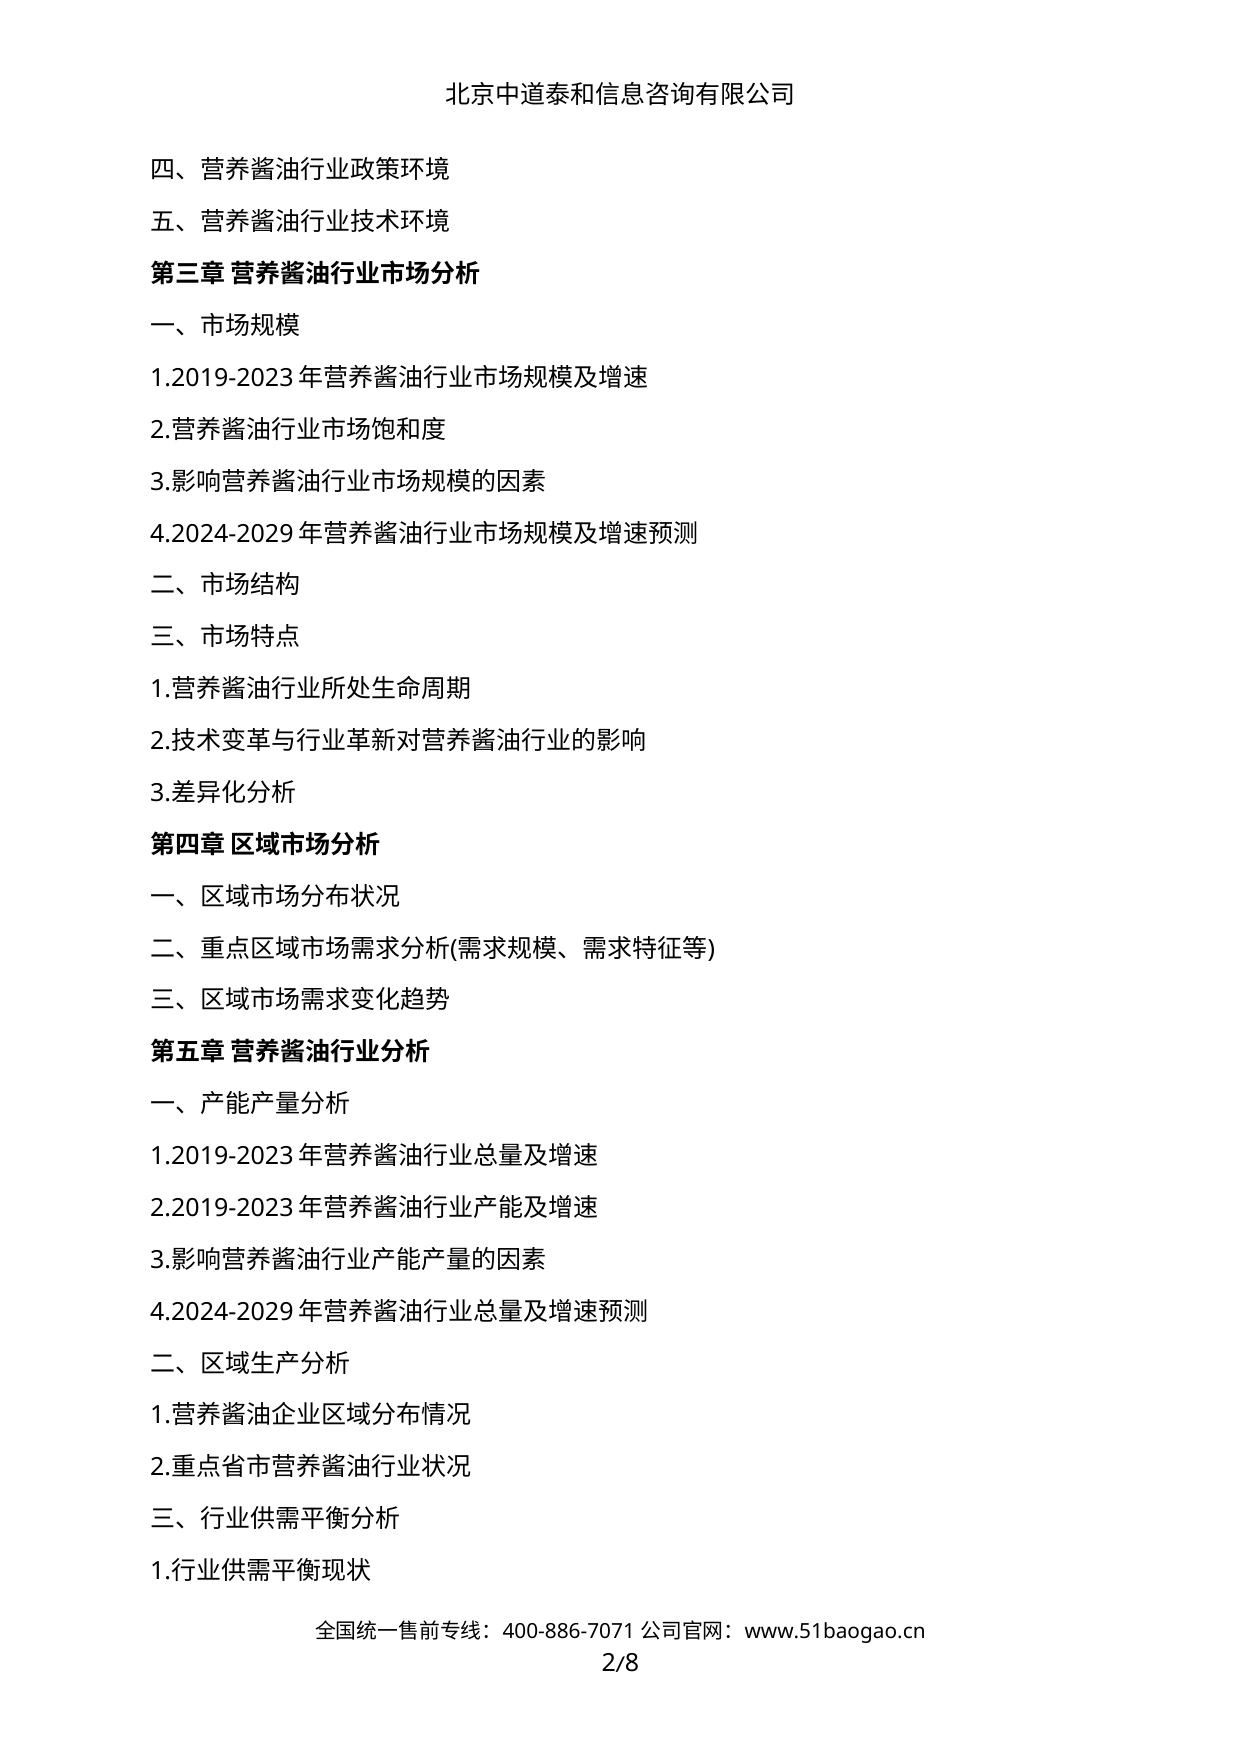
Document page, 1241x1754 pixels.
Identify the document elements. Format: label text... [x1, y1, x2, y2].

text 4.2024-2029年营养酱油行业市场规模及增速预测 [150, 513, 1090, 549]
text 1.2019-2023年营养酱油行业总量及增速 [150, 1136, 1090, 1172]
text 2.技术变革与行业革新对营养酱油行业的影响 [150, 721, 1090, 757]
text 第三章 营养酱油行业市场分析 [150, 254, 1090, 290]
text 四、营养酱油行业政策环境 [150, 150, 1090, 186]
text 1.营养酱油行业所处生命周期 [150, 669, 1090, 705]
text 五、营养酱油行业技术环境 [150, 202, 1090, 238]
text 3.影响营养酱油行业产能产量的因素 [150, 1239, 1090, 1276]
text 2.营养酱油行业市场饱和度 [150, 409, 1090, 446]
text 第四章 区域市场分析 [150, 824, 1090, 861]
text 第五章 营养酱油行业分析 [150, 1032, 1090, 1068]
text 2.2019-2023年营养酱油行业产能及增速 [150, 1187, 1090, 1224]
text 三、市场特点 [150, 617, 1090, 653]
text 4.2024-2029年营养酱油行业总量及增速预测 [150, 1291, 1090, 1327]
text 1.营养酱油企业区域分布情况 [150, 1395, 1090, 1431]
text 2.重点省市营养酱油行业状况 [150, 1447, 1090, 1483]
text 二、市场结构 [150, 565, 1090, 601]
text 一、产能产量分析 [150, 1084, 1090, 1120]
text 三、行业供需平衡分析 [150, 1499, 1090, 1535]
text 3.差异化分析 [150, 772, 1090, 809]
text 3.影响营养酱油行业市场规模的因素 [150, 461, 1090, 497]
text 二、区域生产分析 [150, 1343, 1090, 1379]
text 三、区域市场需求变化趋势 [150, 980, 1090, 1016]
text 一、区域市场分布状况 [150, 876, 1090, 912]
text 1.2019-2023年营养酱油行业市场规模及增速 [150, 357, 1090, 394]
text 1.行业供需平衡现状 [150, 1551, 1090, 1587]
text 二、重点区域市场需求分析(需求规模、需求特征等) [150, 928, 1090, 964]
text 一、市场规模 [150, 306, 1090, 342]
